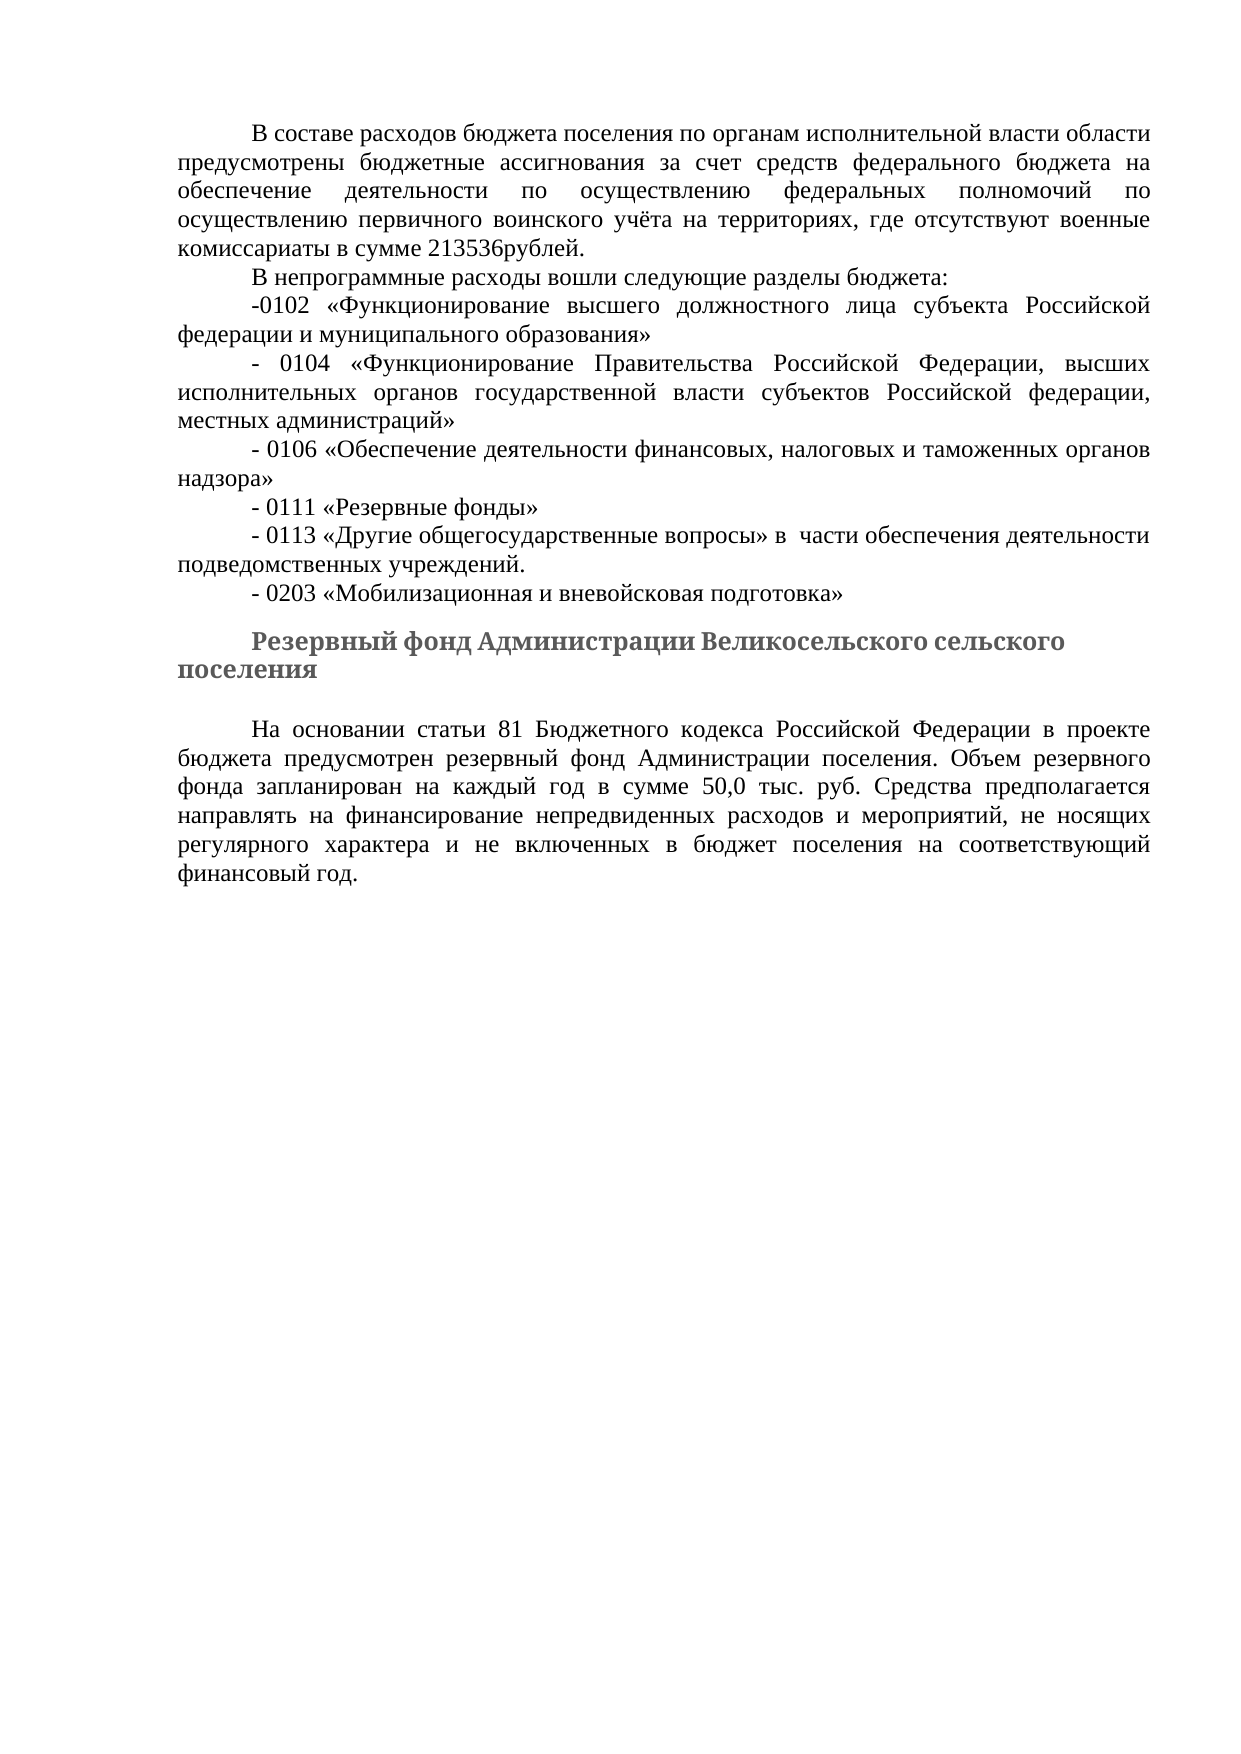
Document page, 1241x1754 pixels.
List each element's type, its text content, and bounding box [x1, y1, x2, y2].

text - 0106 «Обеспечение деятельности финансовых, налоговых и таможенных органов надзора» [177, 434, 1152, 492]
text На основании статьи 81 Бюджетного кодекса Российской Федерации в проекте бюджета предусмотрен резервный фонд Администрации поселения. Объем резервного фонда запланирован на каждый год в сумме 50,0 тыс. руб. Средства предполагается направлять на финансирование непредвиденных расходов и мероприятий, не носящих регулярного характера и не включенных в бюджет поселения на соответствующий финансовый год. [177, 714, 1152, 886]
text В составе расходов бюджета поселения по органам исполнительной власти области предусмотрены бюджетные ассигнования за счет средств федерального бюджета на обеспечение деятельности по осуществлению федеральных полномочий по осуществлению первичного воинского учёта на территориях, где отсутствуют военные комиссариаты в сумме 213536рублей. [177, 118, 1152, 262]
text -0102 «Функционирование высшего должностного лица субъекта Российской федерации и муниципального образования» [177, 291, 1152, 348]
text - 0113 «Другие общегосударственные вопросы» в части обеспечения деятельности подведомственных учреждений. [177, 521, 1152, 578]
text В непрограммные расходы вошли следующие разделы бюджета: [177, 262, 1152, 291]
subtitle Резервный фонд Администрации Великосельского сельского поселения [177, 628, 1152, 685]
text - 0111 «Резервные фонды» [177, 492, 1152, 521]
text - 0104 «Функционирование Правительства Российской Федерации, высших исполнительных органов государственной власти субъектов Российской федерации, местных администраций» [177, 348, 1152, 434]
text - 0203 «Мобилизационная и вневойсковая подготовка» [177, 578, 1152, 607]
